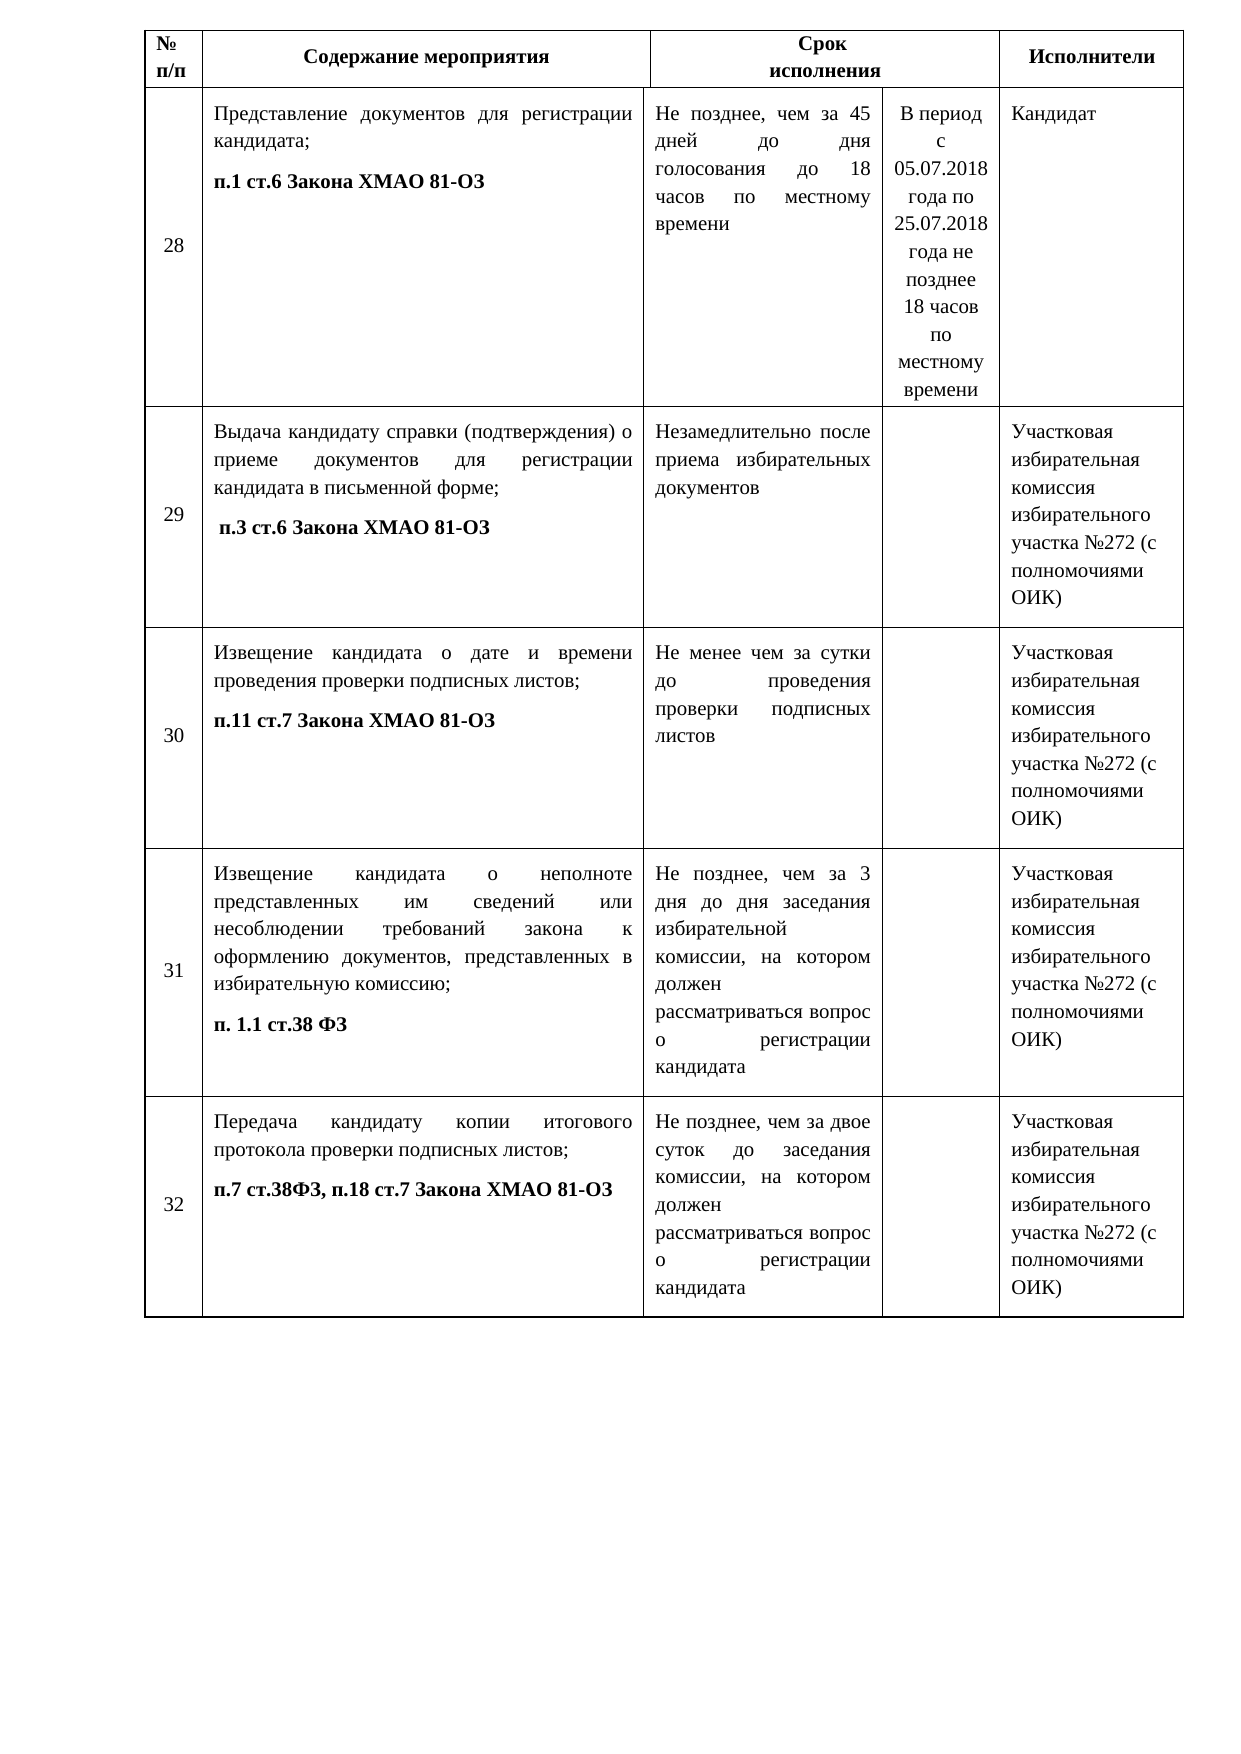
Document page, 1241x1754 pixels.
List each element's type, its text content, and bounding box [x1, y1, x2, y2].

table_cell Представление документов для регистрации кандидата; п.1 ст.6 Закона ХМАО 81-ОЗ [203, 88, 643, 406]
table_cell 32 [146, 1097, 202, 1316]
table_cell Извещение кандидата о неполноте представленных им сведений или несоблюдении требований закона к оформлению документов, представленных в избирательную комиссию; п. 1.1 ст.38 ФЗ [203, 849, 643, 1096]
table_cell Не позднее, чем за 45 дней до дня голосования до 18 часов по местному времени [644, 88, 882, 406]
table_cell Кандидат [1000, 88, 1183, 406]
table_cell 31 [146, 849, 202, 1096]
table_cell 30 [146, 628, 202, 847]
table_cell [883, 849, 999, 1096]
table_cell 29 [146, 407, 202, 627]
table_header Содержание мероприятия [203, 31, 650, 87]
table_cell Не менее чем за сутки до проведения проверки подписных листов [644, 628, 882, 847]
table_header № п/п [146, 31, 202, 87]
table_cell [883, 628, 999, 847]
table_cell Выдача кандидату справки (подтверждения) о приеме документов для регистрации кандидата в письменной форме; п.3 ст.6 Закона ХМАО 81-ОЗ [203, 407, 643, 627]
table_cell Передача кандидату копии итогового протокола проверки подписных листов; п.7 ст.38ФЗ, п.18 ст.7 Закона ХМАО 81-ОЗ [203, 1097, 643, 1316]
table_header Срок исполнения [651, 31, 999, 87]
table_cell [883, 407, 999, 627]
table_header Исполнители [1000, 31, 1183, 87]
table_cell Участковая избирательная комиссия избирательного участка №272 (с полномочиями ОИК) [1000, 1097, 1183, 1316]
table_cell Не позднее, чем за 3 дня до дня заседания избирательной комиссии, на котором должен рассматриваться вопрос о регистрации кандидата [644, 849, 882, 1096]
table_cell Участковая избирательная комиссия избирательного участка №272 (с полномочиями ОИК) [1000, 849, 1183, 1096]
table_cell Не позднее, чем за двое суток до заседания комиссии, на котором должен рассматриваться вопрос о регистрации кандидата [644, 1097, 882, 1316]
table_cell [883, 1097, 999, 1316]
table_cell 28 [146, 88, 202, 406]
table_cell Извещение кандидата о дате и времени проведения проверки подписных листов; п.11 ст.7 Закона ХМАО 81-ОЗ [203, 628, 643, 847]
table_cell Участковая избирательная комиссия избирательного участка №272 (с полномочиями ОИК) [1000, 628, 1183, 847]
table_cell Незамедлительно после приема избирательных документов [644, 407, 882, 627]
table_cell В период с 05.07.2018 года по 25.07.2018 года не позднее 18 часов по местному времени [883, 88, 999, 406]
table_cell Участковая избирательная комиссия избирательного участка №272 (с полномочиями ОИК) [1000, 407, 1183, 627]
